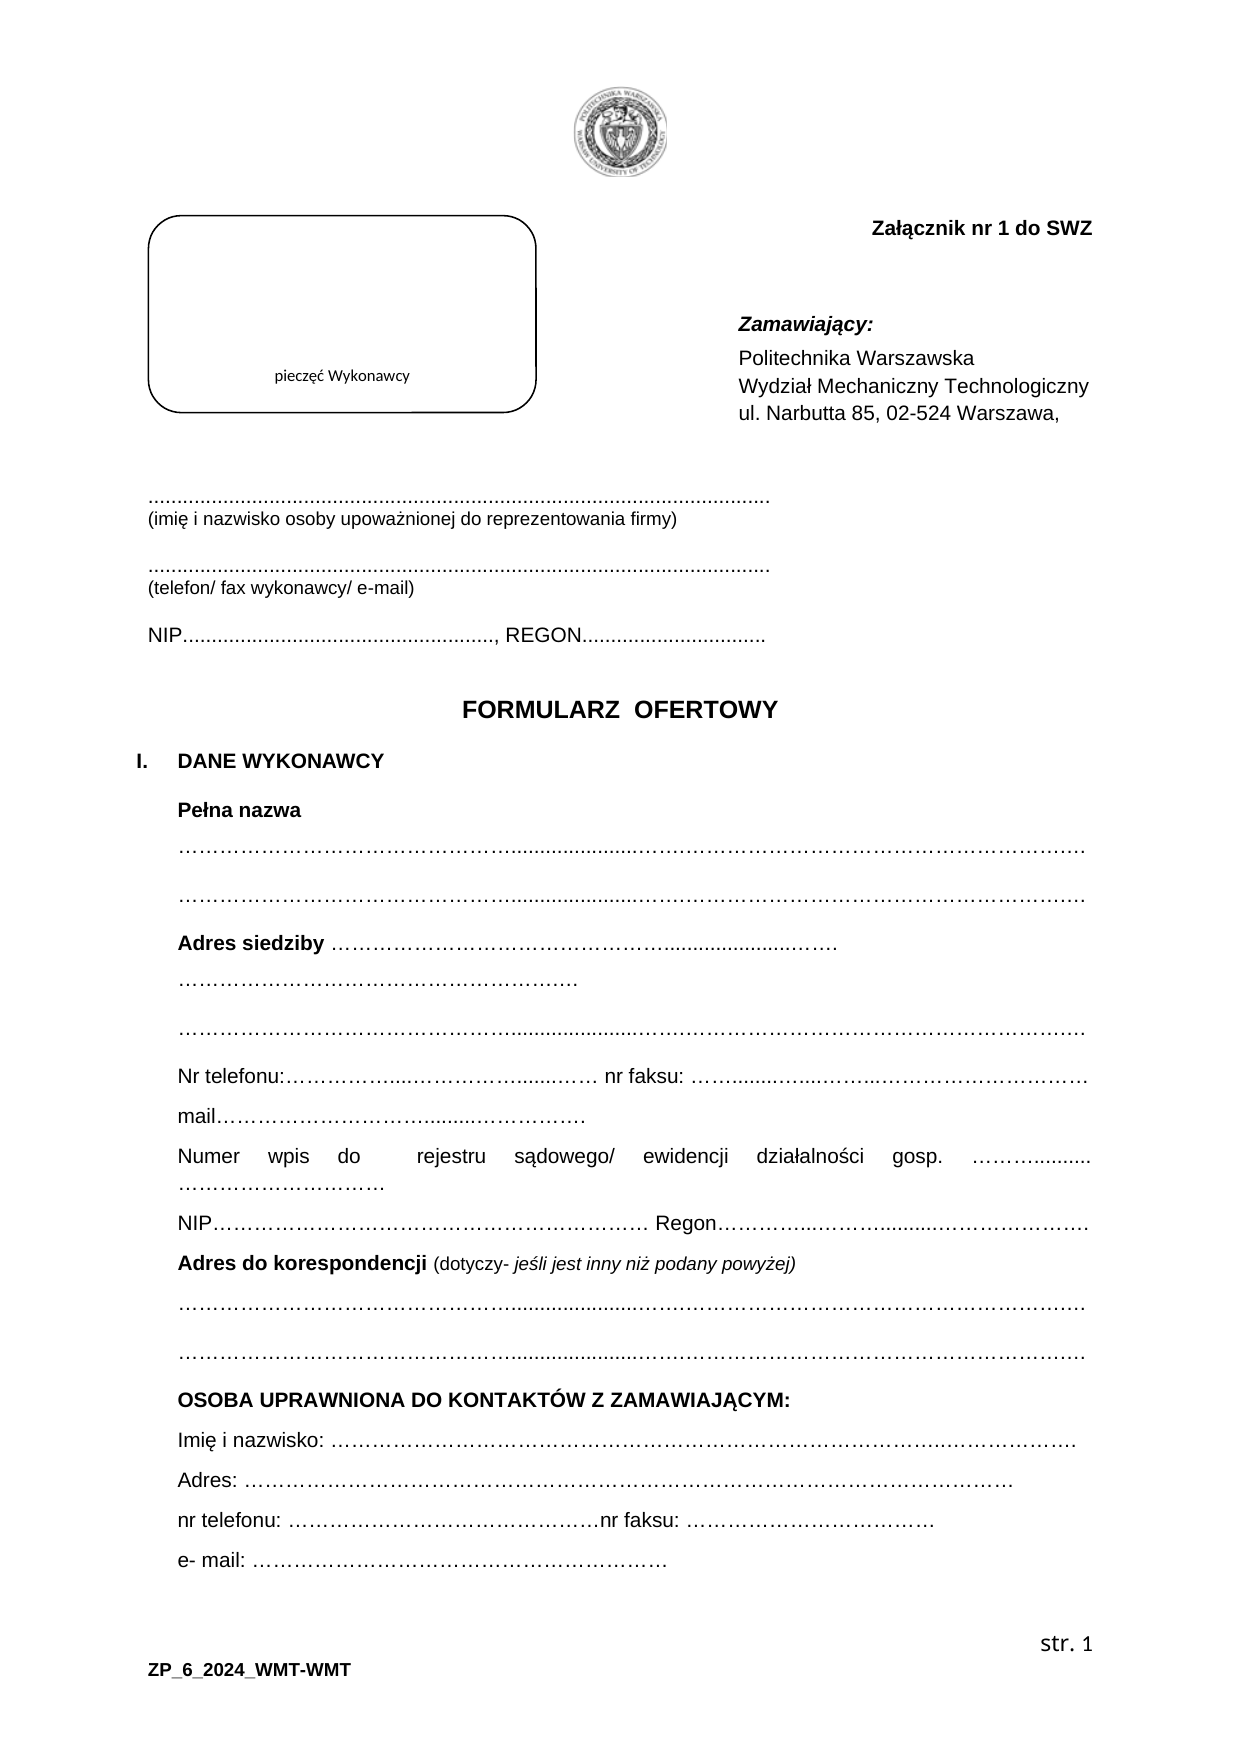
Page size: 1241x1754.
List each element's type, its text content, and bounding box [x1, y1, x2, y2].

text FORMULARZ OFERTOWY [148, 695, 1092, 724]
text Wydział Mechaniczny Technologiczny [635, 373, 1092, 397]
text Imię i nazwisko: ……………………………………………………………………………..………………. [177, 1428, 1092, 1452]
text OSOBA UPRAWNIONA DO KONTAKTÓW Z ZAMAWIAJĄCYM: [177, 1388, 1092, 1412]
text Adres siedziby …………………………………………......................…….……………………………………………….… [177, 931, 1092, 991]
text Adres: ………………………………………………………………………………………………… [177, 1468, 1092, 1492]
text Numer wpis do rejestru sądowego/ ewidencji działalności gosp. ………..........………………………… [177, 1144, 1092, 1195]
text (imię i nazwisko osoby upoważnionej do reprezentowania firmy) [148, 507, 1092, 529]
text …………………………………………......................…….……………………………………………….… [177, 1015, 1092, 1039]
text (telefon/ fax wykonawcy/ e-mail) [148, 577, 1092, 598]
text ............................................................................................................ [148, 483, 1092, 507]
text NIP......................................................, REGON................................ [148, 622, 1092, 646]
text mail………………………….........……………. [177, 1104, 1092, 1128]
subtitle Zamawiający: [635, 312, 1092, 336]
text …………………………………………......................…….……………………………………………….… [177, 1340, 1092, 1364]
text NIP……………………………………………………… Regon…………...………..........…………………. [177, 1211, 1092, 1235]
text …………………………………………......................…….……………………………………………….… [177, 834, 1092, 858]
list DANE WYKONAWCY [148, 749, 1092, 773]
text Adres do korespondencji (dotyczy- jeśli jest inny niż podany powyżej) [177, 1251, 1092, 1275]
text …………………………………………......................…….……………………………………………….… [177, 1291, 1092, 1315]
text Pełna nazwa [177, 798, 1092, 822]
text Nr telefonu:……………....…………….......…… nr faksu: ……........…....……...………………………… [177, 1064, 1092, 1088]
text nr telefonu: ………………………………………nr faksu: ……………………………… [177, 1508, 1092, 1532]
text ul. Narbutta 85, 02-524 Warszawa, [635, 401, 1092, 425]
text e- mail: …………………………………………………… [177, 1548, 1092, 1572]
text Załącznik nr 1 do SWZ [512, 215, 1092, 239]
text …………………………………………......................…….……………………………………………….… [177, 882, 1092, 906]
text ............................................................................................................ [148, 553, 1092, 577]
text Politechnika Warszawska [635, 346, 1092, 370]
